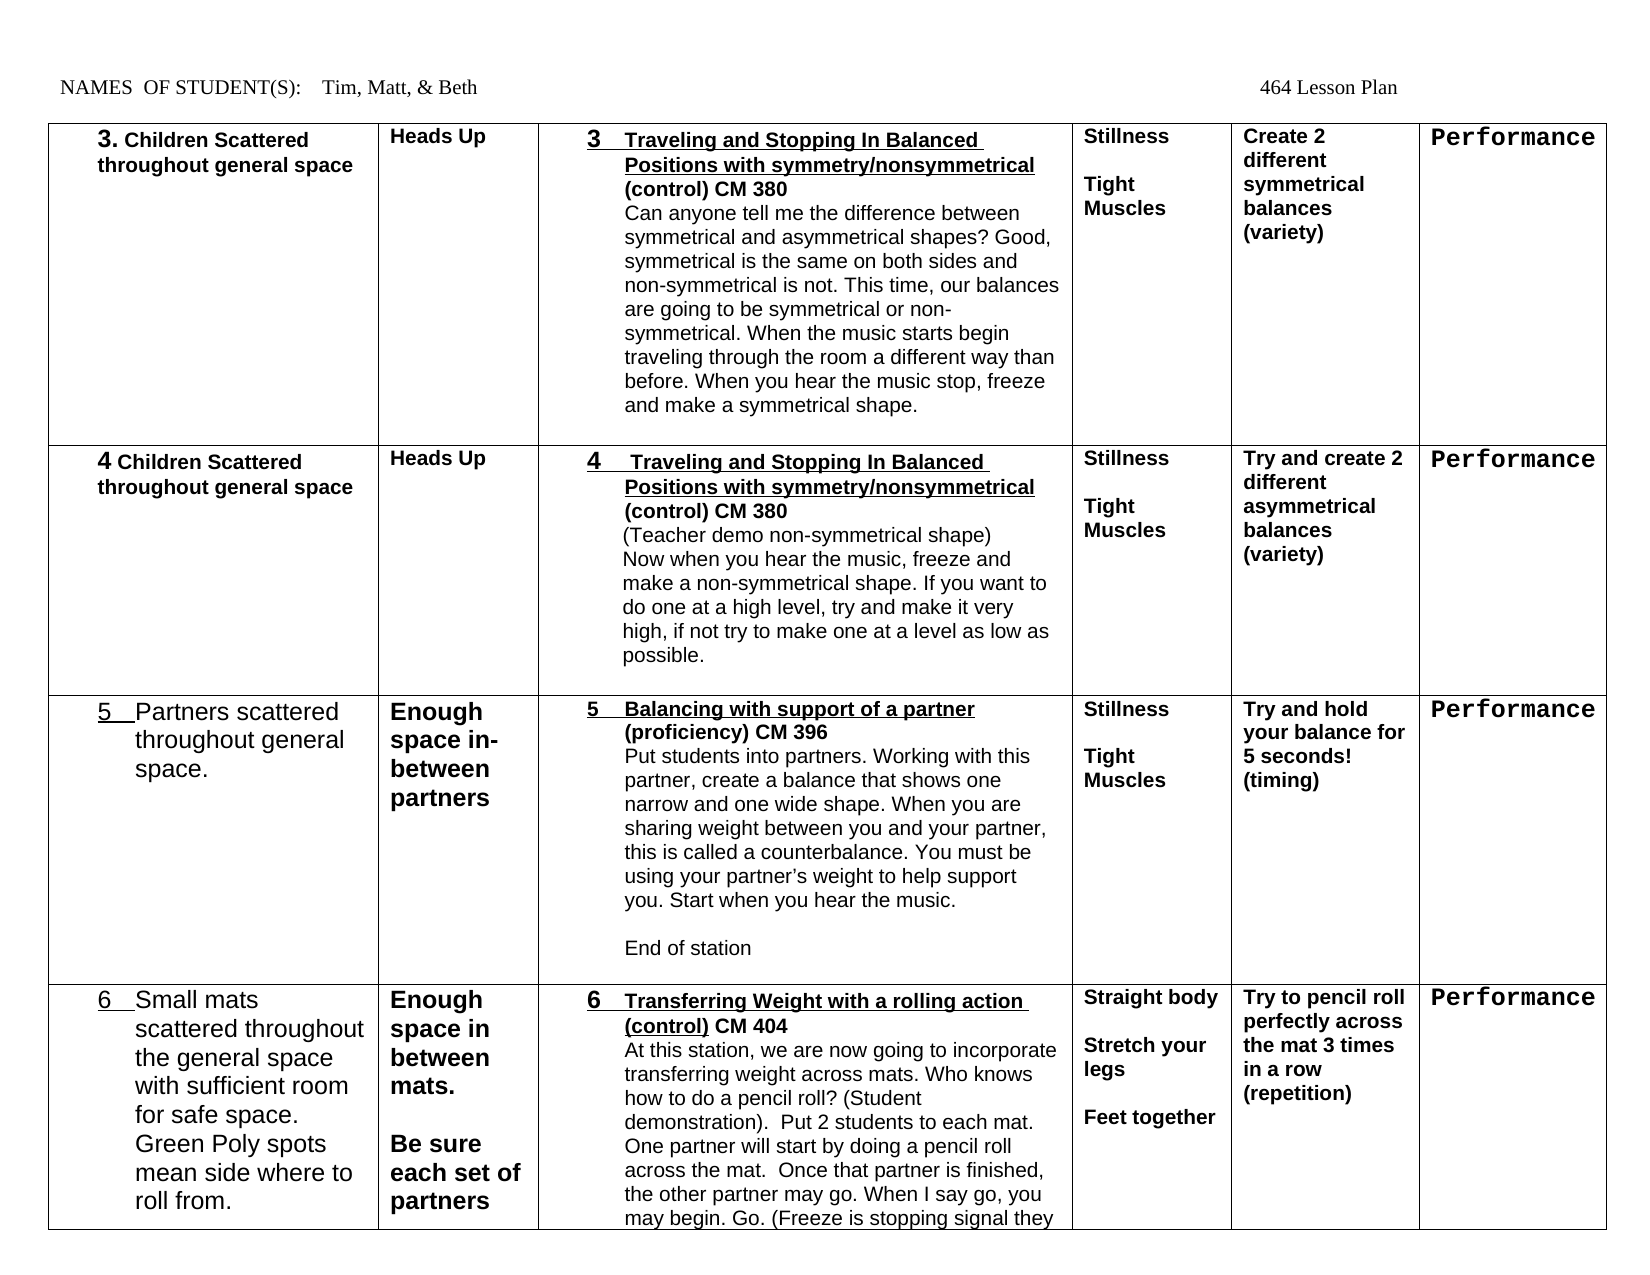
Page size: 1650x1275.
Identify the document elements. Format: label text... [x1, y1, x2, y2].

table_cell Performance [1420, 124, 1606, 445]
table_cell Balancing with support of a partner (proficiency) CM 396 Put students into partners. Working with this partner, create a balance that shows one narrow and one wide shape. When you are sharing weight between you and your partner, this is called a counterbalance. You must be using your partner’s weight to help support you. Start when you hear the music. End of station [539, 696, 1072, 984]
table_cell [379, 985, 538, 1229]
table_cell Traveling and Stopping In Balanced Positions with symmetry/nonsymmetrical (control) CM 380 (Teacher demo non-symmetrical shape) Now when you hear the music, freeze and make a non-symmetrical shape. If you want to do one at a high level, try and make it very high, if not try to make one at a level as low as possible. [539, 446, 1072, 695]
table_cell Try and hold your balance for 5 seconds! (timing) [1232, 696, 1419, 984]
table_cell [539, 985, 1072, 1229]
table_cell Partners scattered throughout general space. [49, 696, 378, 984]
table_cell Performance [1420, 985, 1606, 1229]
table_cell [1232, 985, 1419, 1229]
table_cell Create 2 different symmetrical balances (variety) [1232, 124, 1419, 445]
table_cell Stillness Tight Muscles [1073, 696, 1231, 984]
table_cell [1073, 985, 1231, 1229]
table_cell Traveling and Stopping In Balanced Positions with symmetry/nonsymmetrical (control) CM 380 Can anyone tell me the difference between symmetrical and asymmetrical shapes? Good, symmetrical is the same on both sides and non-symmetrical is not. This time, our balances are going to be symmetrical or non-symmetrical. When the music starts begin traveling through the room a different way than before. When you hear the music stop, freeze and make a symmetrical shape. [539, 124, 1072, 445]
table_cell Heads Up [379, 446, 538, 695]
table_cell Try and create 2 different asymmetrical balances (variety) [1232, 446, 1419, 695]
table_cell Heads Up [379, 124, 538, 445]
table_cell Performance [1420, 446, 1606, 695]
table_cell Enough space in-between partners [379, 696, 538, 984]
table_cell Performance [1420, 696, 1606, 984]
table_cell 4 Children Scattered throughout general space [49, 446, 378, 695]
table_cell Stillness Tight Muscles [1073, 446, 1231, 695]
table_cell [49, 985, 378, 1229]
table_cell 3. Children Scattered throughout general space [49, 124, 378, 445]
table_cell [1073, 124, 1231, 445]
